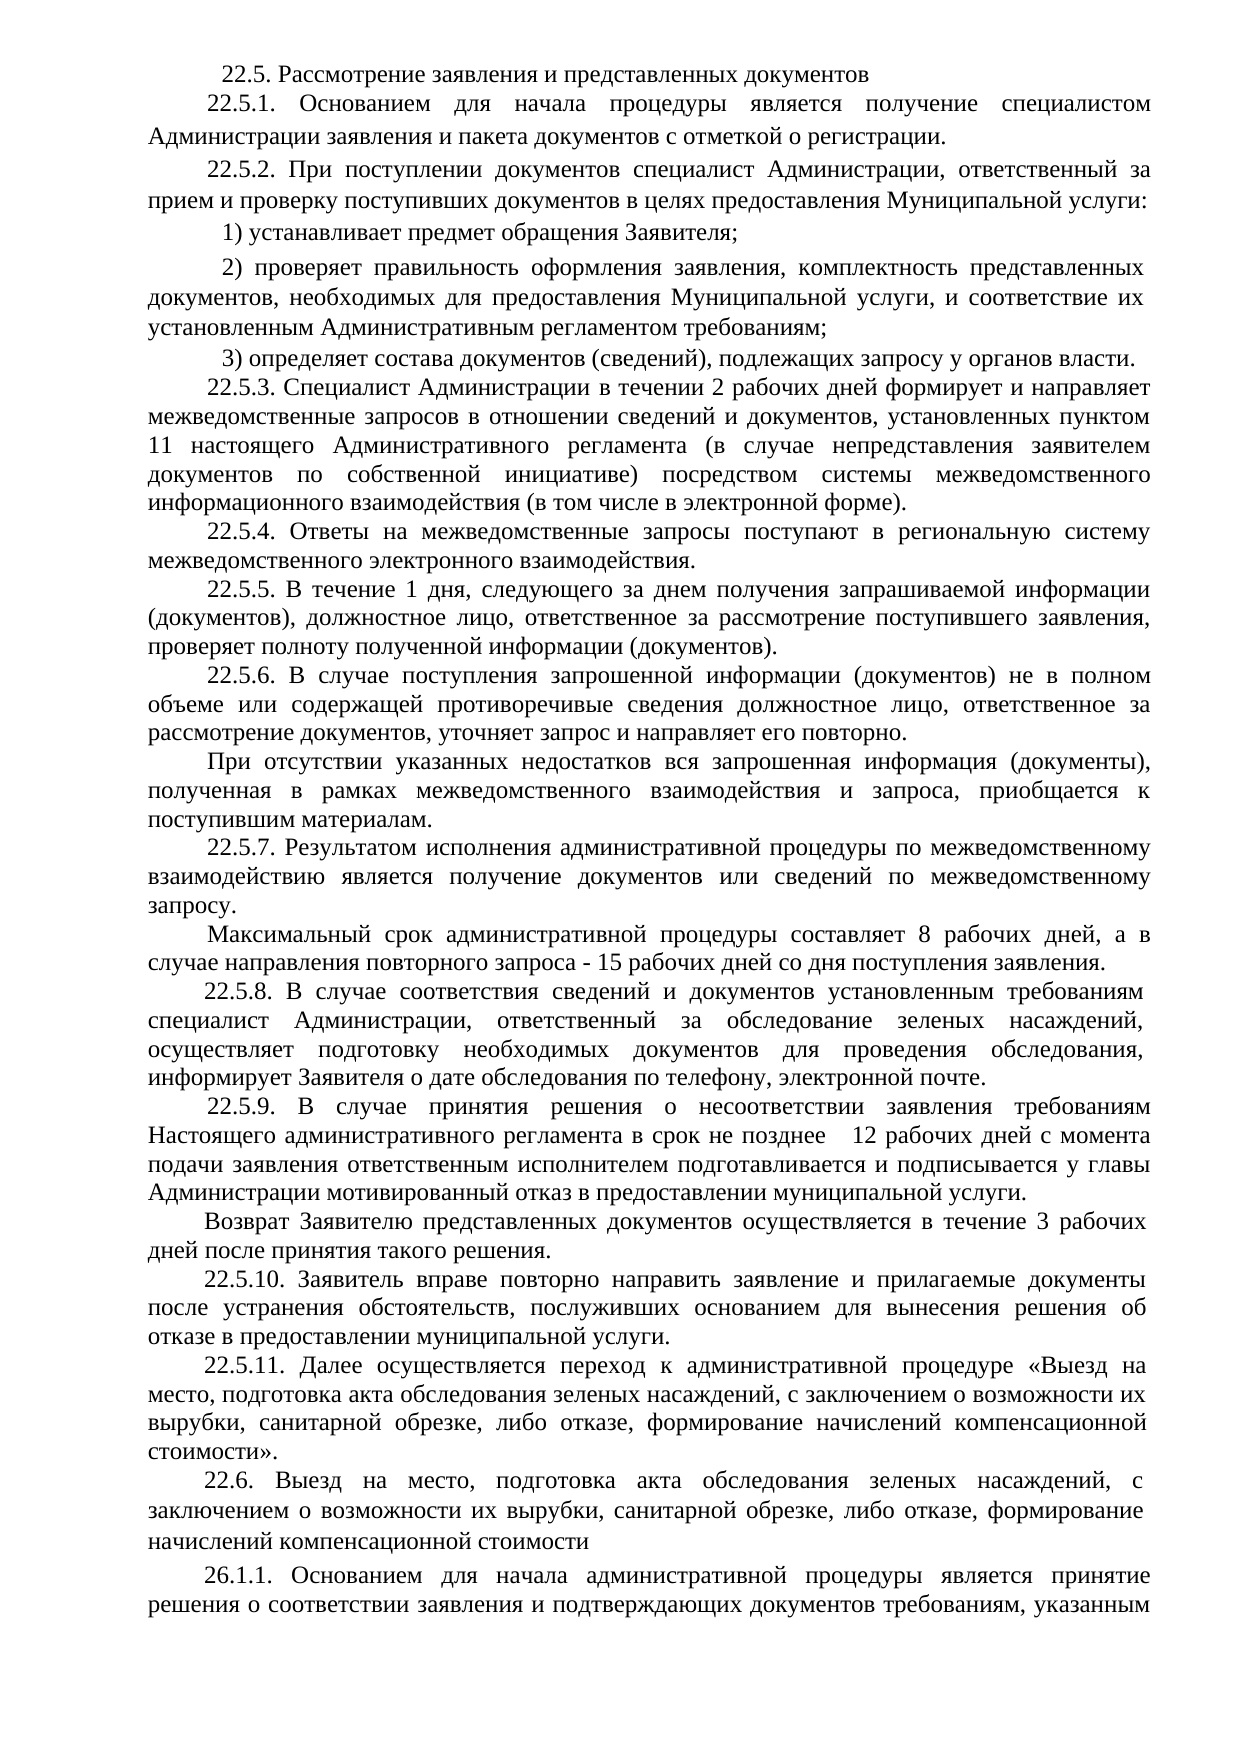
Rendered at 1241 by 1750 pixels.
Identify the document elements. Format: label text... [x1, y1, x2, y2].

text 22.5.2. При поступлении документов специалист Администрации, ответственный за прием и проверку поступивших документов в целях предоставления Муниципальной услуги: [148, 154, 1152, 214]
text 22.5.7. Результатом исполнения административной процедуры по межведомственному взаимодействию является получение документов или сведений по межведомственному запросу. [148, 832, 1152, 919]
text 22.5.5. В течение 1 дня, следующего за днем получения запрашиваемой информации (документов), должностное лицо, ответственное за рассмотрение поступившего заявления, проверяет полноту полученной информации (документов). [148, 574, 1152, 660]
text 22.5. Рассмотрение заявления и представленных документов [148, 59, 1152, 88]
text 22.5.8. В случае соответствия сведений и документов установленным требованиям специалист Администрации, ответственный за обследование зеленых насаждений, осуществляет подготовку необходимых документов для проведения обследования, информирует Заявителя о дате обследования по телефону, электронной почте. [148, 976, 1144, 1091]
text 22.5.9. В случае принятия решения о несоответствии заявления требованиям Настоящего административного регламента в срок не позднее 12 рабочих дней с момента подачи заявления ответственным исполнителем подготавливается и подписывается у главы Администрации мотивированный отказ в предоставлении муниципальной услуги. [148, 1091, 1152, 1206]
text 22.6. Выезд на место, подготовка акта обследования зеленых насаждений, с заключением о возможности их вырубки, санитарной обрезке, либо отказе, формирование начислений компенсационной стоимости [148, 1465, 1144, 1555]
text 22.5.6. В случае поступления запрошенной информации (документов) не в полном объеме или содержащей противоречивые сведения должностное лицо, ответственное за рассмотрение документов, уточняет запрос и направляет его повторно. [148, 660, 1152, 746]
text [148, 1560, 1152, 1618]
text 1) устанавливает предмет обращения Заявителя; [148, 217, 1144, 246]
text Возврат Заявителю представленных документов осуществляется в течение 3 рабочих дней после принятия такого решения. [148, 1206, 1147, 1264]
text 2) проверяет правильность оформления заявления, комплектность представленных документов, необходимых для предоставления Муниципальной услуги, и соответствие их установленным Административным регламентом требованиям; [148, 252, 1144, 341]
text 22.5.10. Заявитель вправе повторно направить заявление и прилагаемые документы после устранения обстоятельств, послуживших основанием для вынесения решения об отказе в предоставлении муниципальной услуги. [148, 1264, 1147, 1350]
text Максимальный срок административной процедуры составляет 8 рабочих дней, а в случае направления повторного запроса - 15 рабочих дней со дня поступления заявления. [148, 919, 1152, 976]
text 22.5.11. Далее осуществляется переход к административной процедуре «Выезд на место, подготовка акта обследования зеленых насаждений, с заключением о возможности их вырубки, санитарной обрезке, либо отказе, формирование начислений компенсационной стоимости». [148, 1350, 1147, 1465]
text 3) определяет состава документов (сведений), подлежащих запросу у органов власти. [148, 343, 1152, 372]
text 22.5.4. Ответы на межведомственные запросы поступают в региональную систему межведомственного электронного взаимодействия. [148, 516, 1152, 574]
text 22.5.3. Специалист Администрации в течении 2 рабочих дней формирует и направляет межведомственные запросов в отношении сведений и документов, установленных пунктом 11 настоящего Административного регламента (в случае непредставления заявителем документов по собственной инициативе) посредством системы межведомственного информационного взаимодействия (в том числе в электронной форме). [148, 372, 1152, 516]
text При отсутствии указанных недостатков вся запрошенная информация (документы), полученная в рамках межведомственного взаимодействия и запроса, приобщается к поступившим материалам. [148, 746, 1152, 832]
text 22.5.1. Основанием для начала процедуры является получение специалистом Администрации заявления и пакета документов с отметкой о регистрации. [148, 88, 1152, 150]
